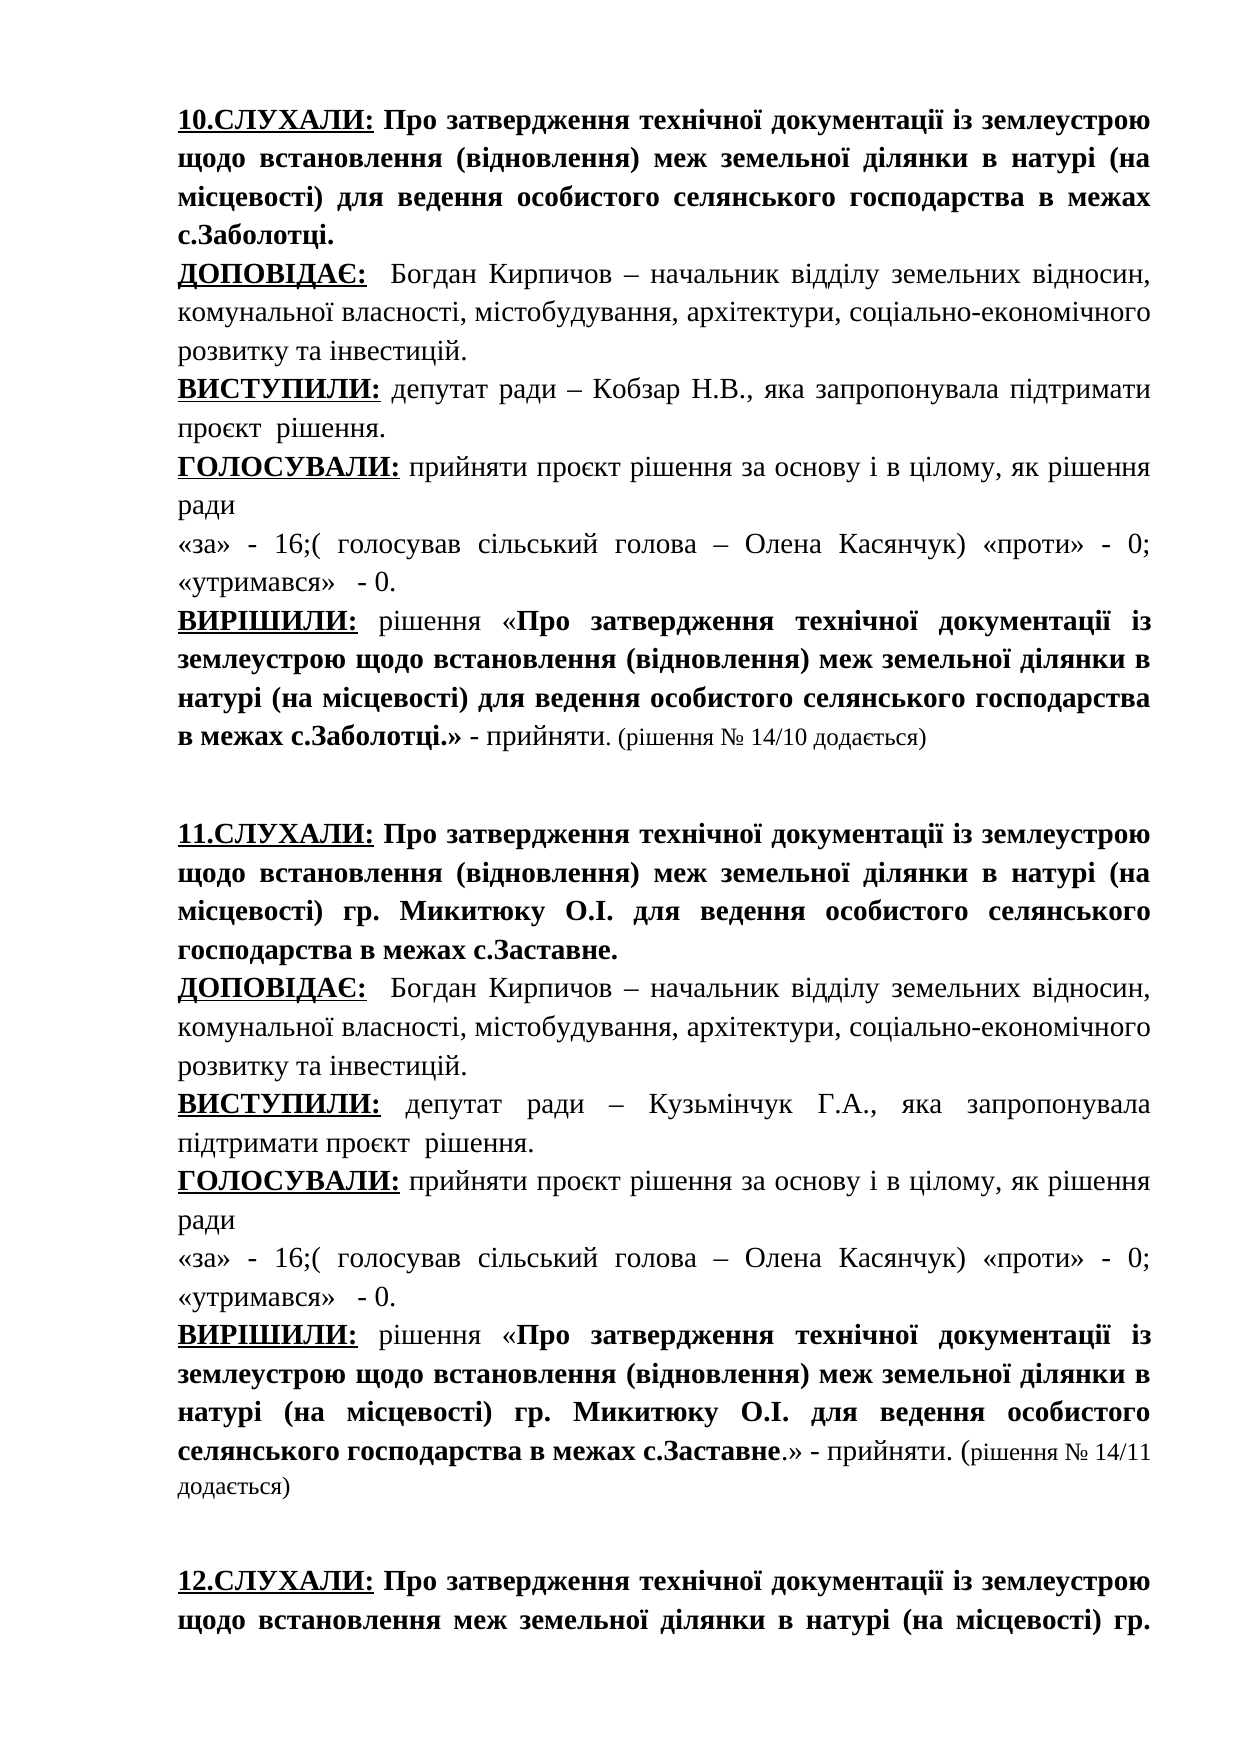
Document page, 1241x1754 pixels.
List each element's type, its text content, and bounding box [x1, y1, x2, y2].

text ГОЛОСУВАЛИ: прийняти проєкт рішення за основу і в цілому, як рішення ради [177, 449, 1152, 521]
text ГОЛОСУВАЛИ: прийняти проєкт рішення за основу і в цілому, як рішення ради [177, 1163, 1152, 1235]
text ВИРІШИЛИ: рішення «Про затвердження технічної документації із землеустрою щодо встановлення (відновлення) меж земельної ділянки в натурі (на місцевості) гр. Микитюку О.І. для ведення особистого селянського господарства в межах с.Заставне.» - прийняти. (рішення № 14/11 додається) [177, 1317, 1152, 1499]
text 10.СЛУХАЛИ: Про затвердження технічної документації із землеустрою щодо встановлення (відновлення) меж земельної ділянки в натурі (на місцевості) для ведення особистого селянського господарства в межах с.Заболотці. [177, 102, 1152, 251]
text ВИСТУПИЛИ: депутат ради – Кузьмінчук Г.А., яка запропонувала підтримати проєкт рішення. [177, 1086, 1152, 1158]
text ДОПОВІДАЄ: Богдан Кирпичов – начальник відділу земельних відносин, комунальної власності, містобудування, архітектури, соціально-економічного розвитку та інвестицій. [177, 971, 1152, 1081]
text ВИСТУПИЛИ: депутат ради – Кобзар Н.В., яка запропонувала підтримати проєкт рішення. [177, 372, 1152, 444]
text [177, 1563, 1152, 1635]
text 11.СЛУХАЛИ: Про затвердження технічної документації із землеустрою щодо встановлення (відновлення) меж земельної ділянки в натурі (на місцевості) гр. Микитюку О.І. для ведення особистого селянського господарства в межах с.Заставне. [177, 816, 1152, 966]
text ВИРІШИЛИ: рішення «Про затвердження технічної документації із землеустрою щодо встановлення (відновлення) меж земельної ділянки в натурі (на місцевості) для ведення особистого селянського господарства в межах с.Заболотці.» - прийняти. (рішення № 14/10 додається) [177, 603, 1152, 752]
text ДОПОВІДАЄ: Богдан Кирпичов – начальник відділу земельних відносин, комунальної власності, містобудування, архітектури, соціально-економічного розвитку та інвестицій. [177, 256, 1152, 367]
text «за» - 16;( голосував сільський голова – Олена Касянчук) «проти» - 0; «утримався» - 0. [177, 1240, 1152, 1312]
text «за» - 16;( голосував сільський голова – Олена Касянчук) «проти» - 0; «утримався» - 0. [177, 526, 1152, 598]
